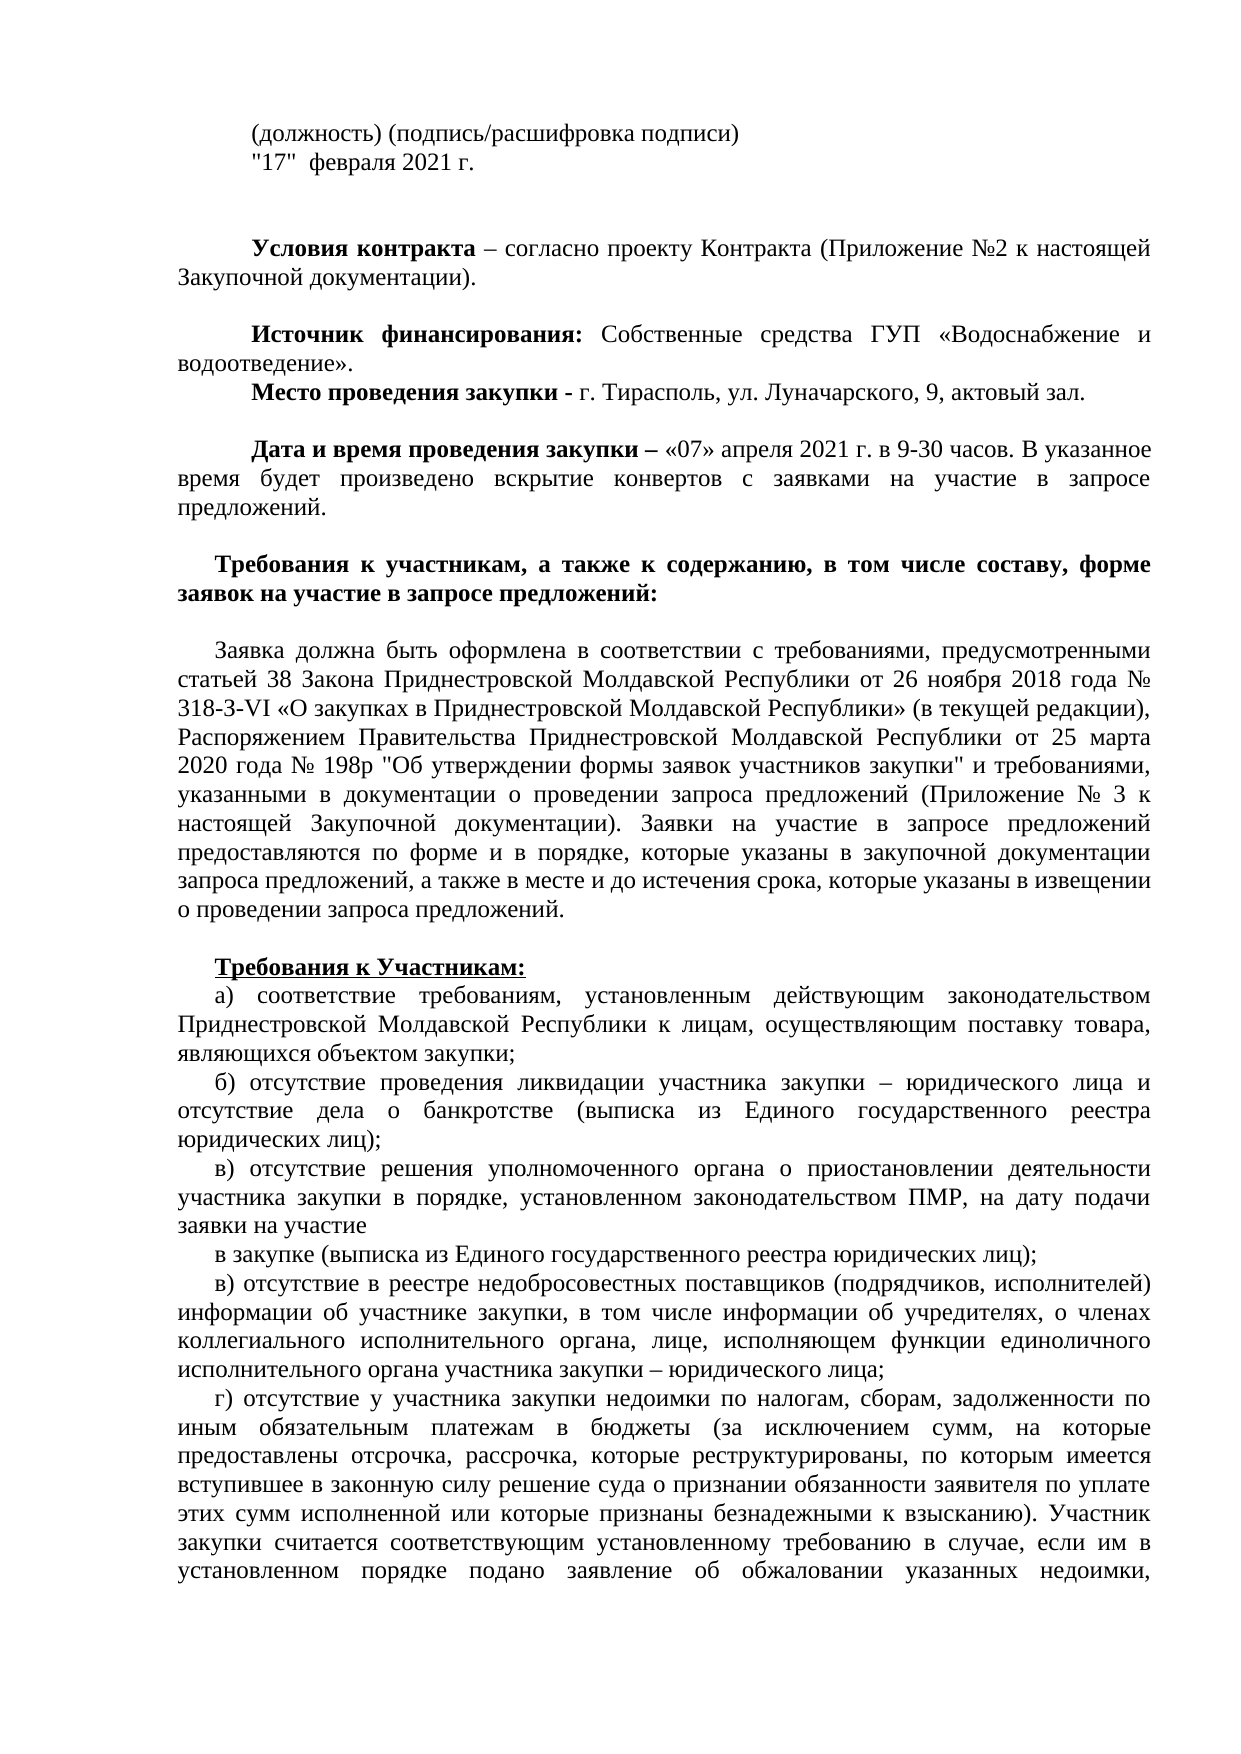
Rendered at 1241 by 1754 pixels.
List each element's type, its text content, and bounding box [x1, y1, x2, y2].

text в) отсутствие решения уполномоченного органа о приостановлении деятельности участника закупки в порядке, установленном законодательством ПМР, на дату подачи заявки на участие [177, 1153, 1152, 1239]
text "17" февраля 2021 г. [177, 147, 1152, 176]
text в) отсутствие в реестре недобросовестных поставщиков (подрядчиков, исполнителей) информации об участнике закупки, в том числе информации об учредителях, о членах коллегиального исполнительного органа, лице, исполняющем функции единоличного исполнительного органа участника закупки – юридического лица; [177, 1268, 1152, 1383]
text Требования к Участникам: [177, 952, 1152, 981]
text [177, 1383, 1152, 1584]
text Дата и время проведения закупки – «07» апреля 2021 г. в 9-30 часов. В указанное время будет произведено вскрытие конвертов с заявками на участие в запросе предложений. [177, 434, 1152, 521]
text Источник финансирования: Собственные средства ГУП «Водоснабжение и водоотведение». [177, 319, 1152, 377]
text Требования к участникам, а также к содержанию, в том числе составу, форме заявок на участие в запросе предложений: [177, 549, 1152, 607]
text Условия контракта – согласно проекту Контракта (Приложение №2 к настоящей Закупочной документации). [177, 233, 1152, 291]
text в закупке (выписка из Единого государственного реестра юридических лиц); [177, 1239, 1152, 1268]
text (должность) (подпись/расшифровка подписи) [177, 118, 1152, 147]
text б) отсутствие проведения ликвидации участника закупки – юридического лица и отсутствие дела о банкротстве (выписка из Единого государственного реестра юридических лиц); [177, 1067, 1152, 1153]
text а) соответствие требованиям, установленным действующим законодательством Приднестровской Молдавской Республики к лицам, осуществляющим поставку товара, являющихся объектом закупки; [177, 981, 1152, 1067]
text Место проведения закупки - г. Тирасполь, ул. Луначарского, 9, актовый зал. [177, 377, 1152, 406]
text Заявка должна быть оформлена в соответствии с требованиями, предусмотренными статьей 38 Закона Приднестровской Молдавской Республики от 26 ноября 2018 года № 318-З-VI «О закупках в Приднестровской Молдавской Республики» (в текущей редакции), Распоряжением Правительства Приднестровской Молдавской Республики от 25 марта 2020 года № 198р "Об утверждении формы заявок участников закупки" и требованиями, указанными в документации о проведении запроса предложений (Приложение № 3 к настоящей Закупочной документации). Заявки на участие в запросе предложений предоставляются по форме и в порядке, которые указаны в закупочной документации запроса предложений, а также в месте и до истечения срока, которые указаны в извещении о проведении запроса предложений. [177, 636, 1152, 923]
